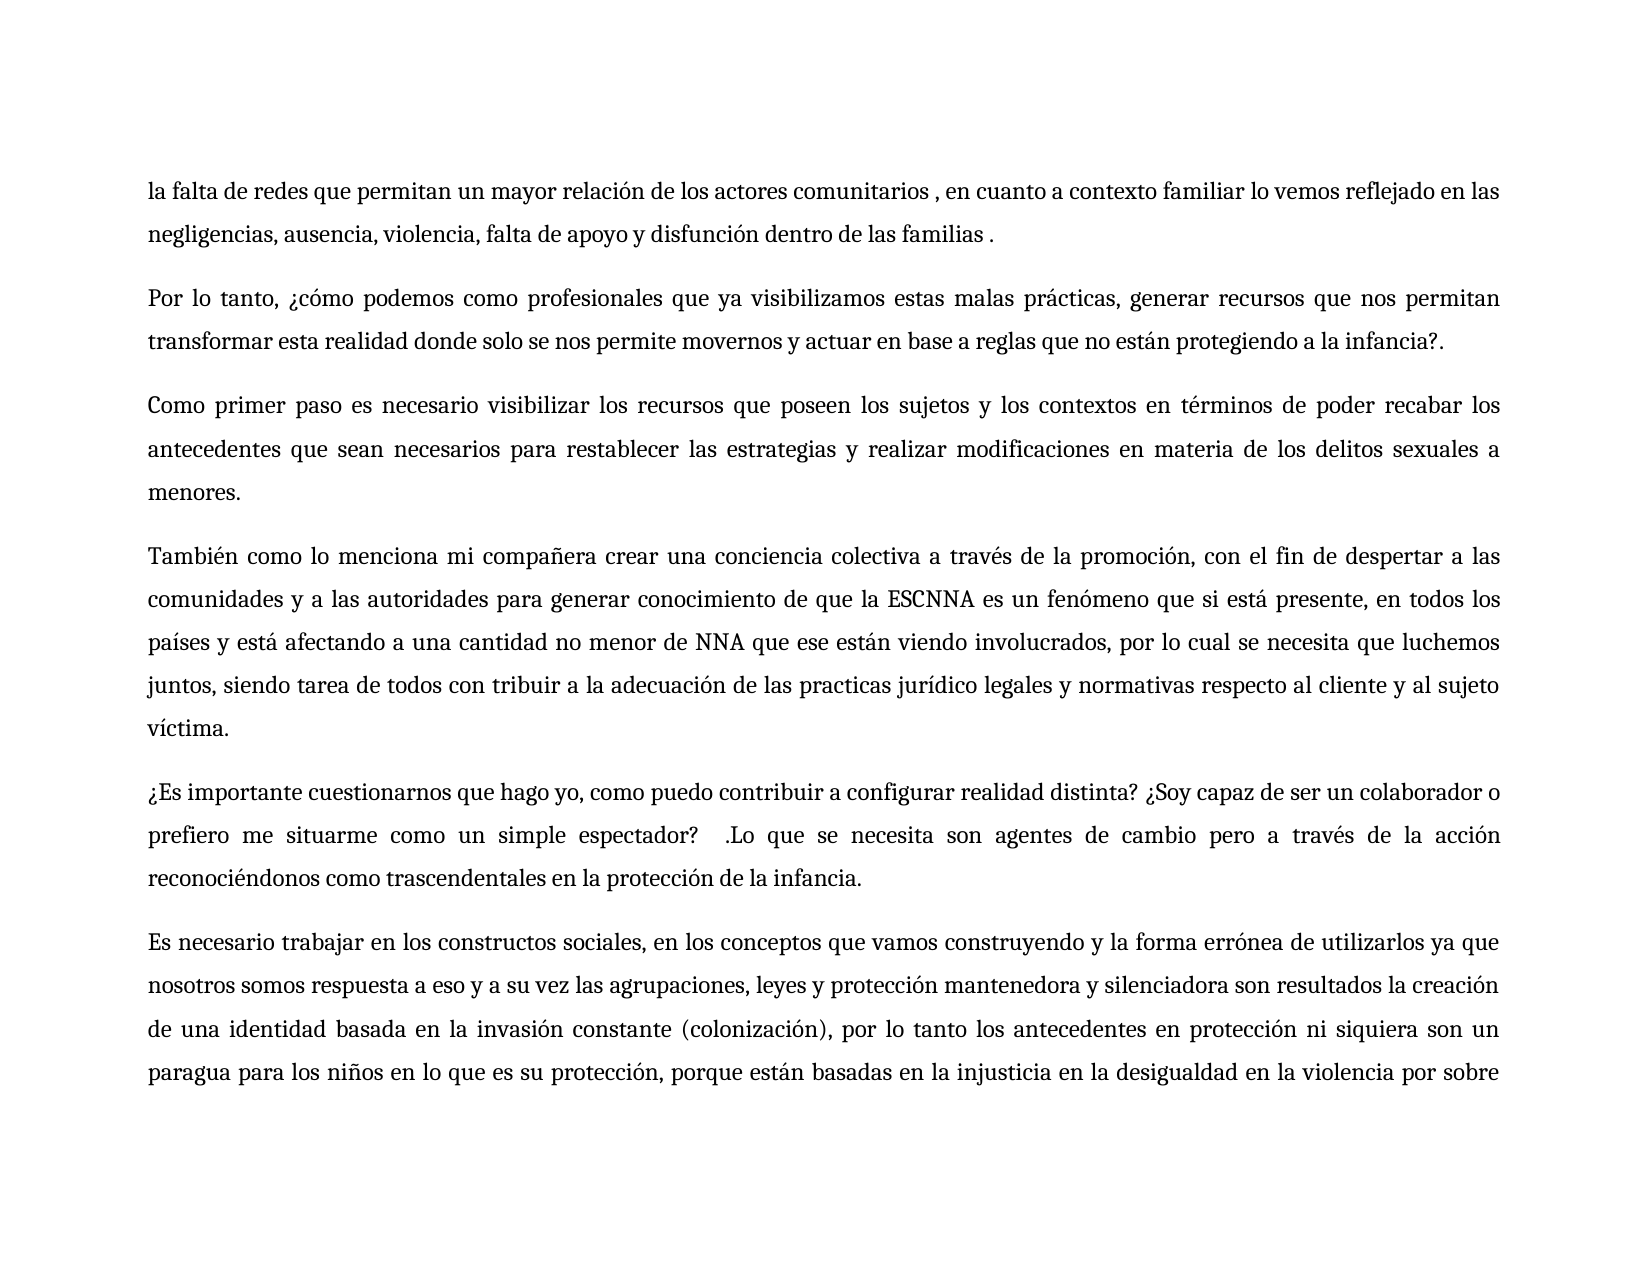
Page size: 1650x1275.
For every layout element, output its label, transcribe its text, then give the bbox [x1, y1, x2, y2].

text Por lo tanto, ¿cómo podemos como profesionales que ya visibilizamos estas malas prácticas, generar recursos que nos permitan transformar esta realidad donde solo se nos permite movernos y actuar en base a reglas que no están protegiendo a la infancia?. [148, 284, 1502, 356]
text Como primer paso es necesario visibilizar los recursos que poseen los sujetos y los contextos en términos de poder recabar los antecedentes que sean necesarios para restablecer las estrategias y realizar modificaciones en materia de los delitos sexuales a menores. [148, 391, 1502, 506]
text También como lo menciona mi compañera crear una conciencia colectiva a través de la promoción, con el fin de despertar a las comunidades y a las autoridades para generar conocimiento de que la ESCNNA es un fenómeno que si está presente, en todos los países y está afectando a una cantidad no menor de NNA que ese están viendo involucrados, por lo cual se necesita que luchemos juntos, siendo tarea de todos con tribuir a la adecuación de las practicas jurídico legales y normativas respecto al cliente y al sujeto víctima. [148, 542, 1502, 743]
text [148, 928, 1502, 1086]
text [148, 177, 1502, 249]
text ¿Es importante cuestionarnos que hago yo, como puedo contribuir a configurar realidad distinta? ¿Soy capaz de ser un colaborador o prefiero me situarme como un simple espectador? .Lo que se necesita son agentes de cambio pero a través de la acción reconociéndonos como trascendentales en la protección de la infancia. [148, 778, 1502, 893]
